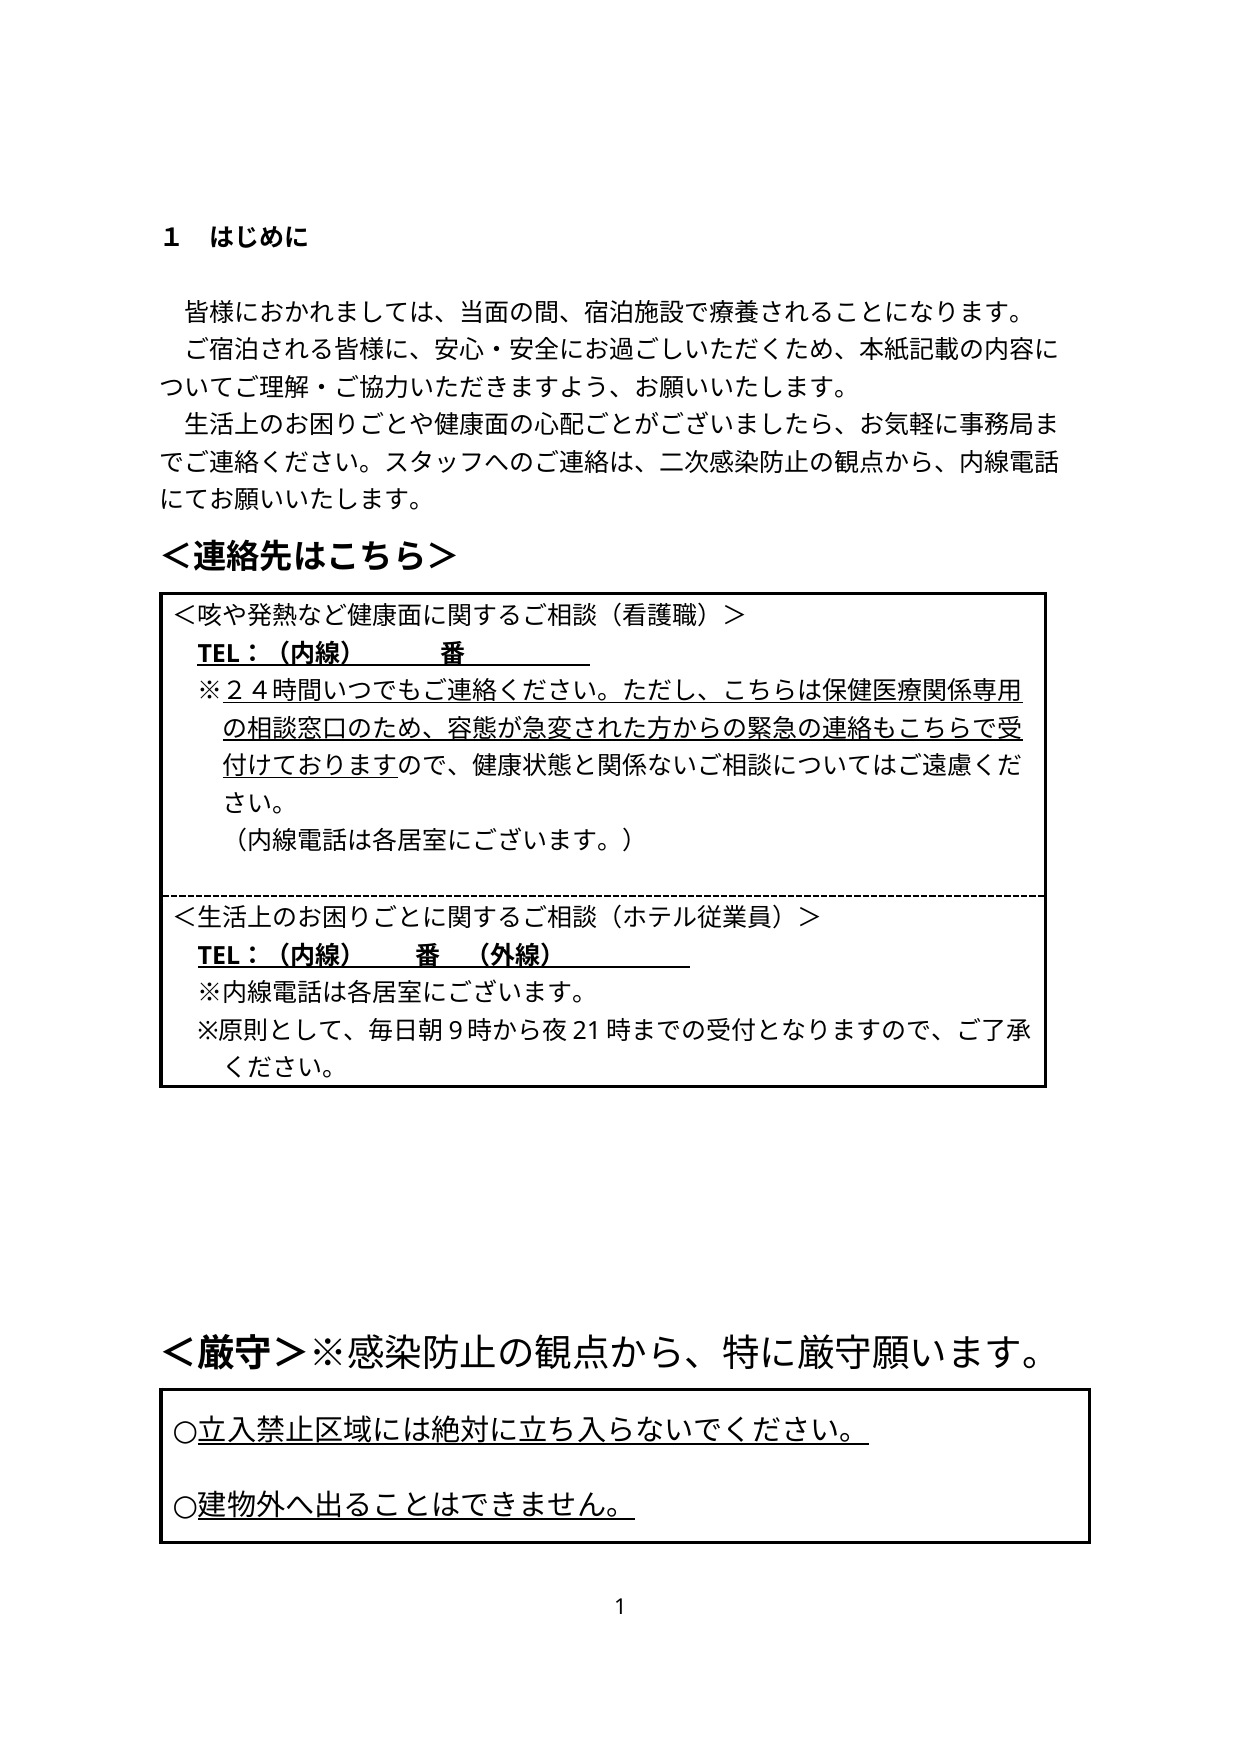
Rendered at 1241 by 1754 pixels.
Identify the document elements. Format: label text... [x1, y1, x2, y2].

table_header ＜咳や発熱など健康面に関するご相談（看護職）＞ TEL：（内線） 番 ※２４時間いつでもご連絡ください。ただし、こちらは保健医療関係専用 の相談窓口のため、容態が急変された方からの緊急の連絡もこちらで受 付けておりますので、健康状態と関係ないご相談についてはご遠慮くだ さい。 （内線電話は各居室にございます。） [163, 595, 1044, 895]
text １ はじめに [159, 217, 1081, 254]
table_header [163, 1391, 1088, 1541]
text 皆様におかれましては、当面の間、宿泊施設で療養されることになります。 [159, 292, 1081, 329]
text ご宿泊される皆様に、安心・安全にお過ごしいただくため、本紙記載の内容についてご理解・ご協力いただきますよう、お願いいたします。 [159, 329, 1081, 404]
text ＜厳守＞※感染防止の観点から、特に厳守願います。 [159, 1313, 1081, 1388]
text 生活上のお困りごとや健康面の心配ごとがございましたら、お気軽に事務局までご連絡ください。スタッフへのご連絡は、二次感染防止の観点から、内線電話にてお願いいたします。 [159, 404, 1081, 517]
text ＜連絡先はこちら＞ [159, 517, 1081, 592]
table_cell ＜生活上のお困りごとに関するご相談（ホテル従業員）＞ TEL：（内線） 番 （外線） ※内線電話は各居室にございます。 ※原則として、毎日朝9時から夜21時までの受付となりますので、ご了承 ください。 [163, 895, 1044, 1084]
